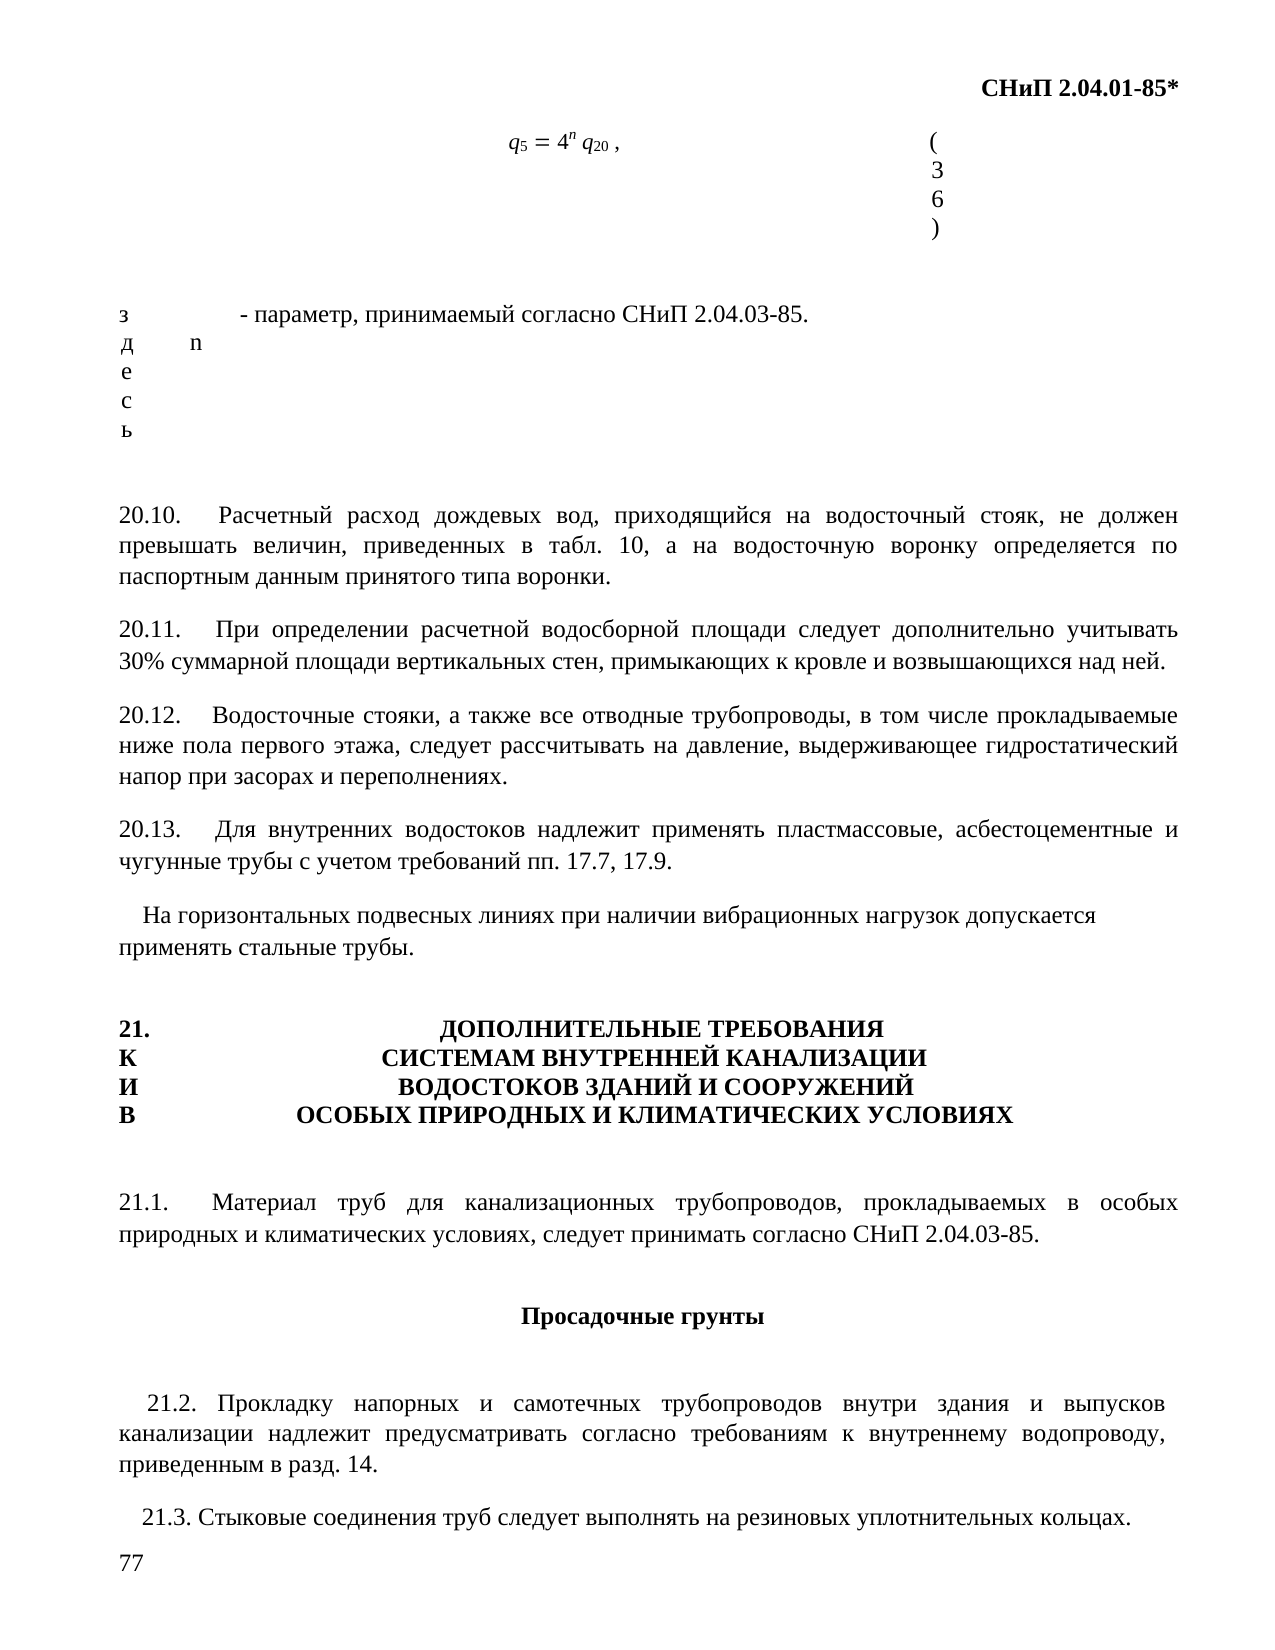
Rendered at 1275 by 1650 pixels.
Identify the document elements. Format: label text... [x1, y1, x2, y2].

text На горизонтальных подвесных линиях при наличии вибрационных нагрузок допускается применять стальные трубы. [119, 900, 1167, 961]
text 77 [119, 1548, 1179, 1577]
text ь [121, 414, 1179, 442]
list Материал труб для канализационных трубопроводов, прокладываемых в особых природных и климатических условиях, следует принимать согласно СНиП 2.04.03-85. [119, 1187, 1179, 1248]
list СИСТЕМАМ ВНУТРЕННЕЙ КАНАЛИЗАЦИИ [119, 1043, 1179, 1072]
text Просадочные грунты [521, 1301, 1179, 1330]
text 21.3. Стыковые соединения труб следует выполнять на резиновых уплотнительных кольцах. [142, 1502, 1179, 1531]
text ) [931, 212, 1179, 241]
text СНиП 2.04.01-85* [119, 73, 1179, 101]
text с [121, 385, 1179, 414]
list Расчетный расход дождевых вод, приходящийся на водосточный стояк, не должен превышать величин, приведенных в табл. 10, а на водосточную воронку определяется по паспортным данным принятого типа воронки. [119, 500, 1179, 589]
list ОСОБЫХ ПРИРОДНЫХ И КЛИМАТИЧЕСКИХ УСЛОВИЯХ [119, 1100, 1179, 1129]
list ВОДОСТОКОВ ЗДАНИЙ И СООРУЖЕНИЙ [119, 1072, 1179, 1100]
text q5 = 4n q20 , ( [508, 125, 1179, 155]
list ДОПОЛНИТЕЛЬНЫЕ ТРЕБОВАНИЯ [119, 1014, 1179, 1043]
text 21.2. Прокладку напорных и самотечных трубопроводов внутри здания и выпусков канализации надлежит предусматривать согласно требованиям к внутреннему водопроводу, приведенным в разд. 14. [119, 1388, 1167, 1477]
text 3 [931, 155, 1179, 184]
text д n [121, 327, 1179, 356]
text е [121, 356, 1179, 385]
list - параметр, принимаемый согласно СНиП 2.04.03-85. [119, 299, 1179, 327]
list При определении расчетной водосборной площади следует дополнительно учитывать 30% суммарной площади вертикальных стен, примыкающих к кровле и возвышающихся над ней. [119, 614, 1179, 675]
list Для внутренних водостоков надлежит применять пластмассовые, асбестоцементные и чугунные трубы с учетом требований пп. 17.7, 17.9. [119, 814, 1179, 875]
list Водосточные стояки, а также все отводные трубопроводы, в том числе прокладываемые ниже пола первого этажа, следует рассчитывать на давление, выдерживающее гидростатический напор при засорах и переполнениях. [119, 700, 1179, 789]
text 6 [931, 184, 1179, 212]
